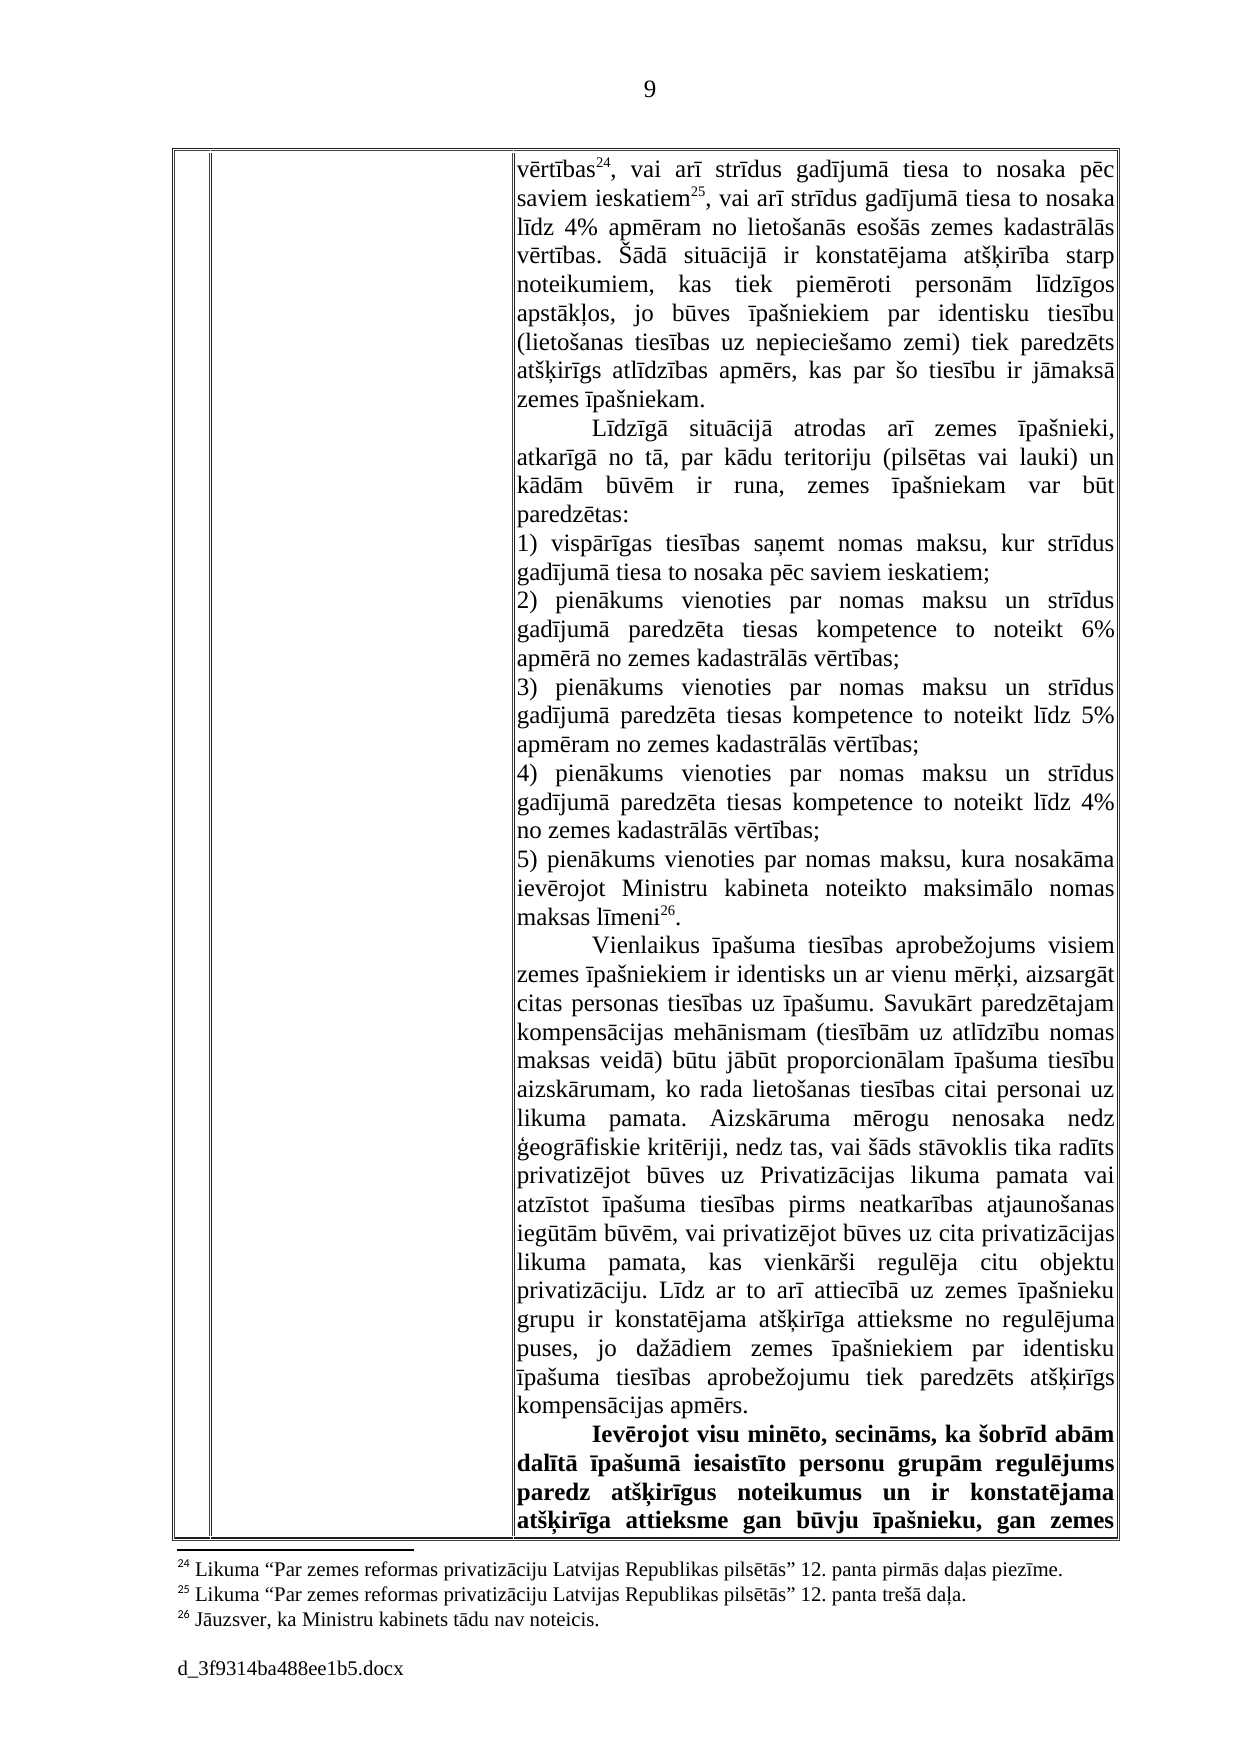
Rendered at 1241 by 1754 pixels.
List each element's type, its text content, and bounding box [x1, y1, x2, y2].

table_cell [211, 151, 513, 1537]
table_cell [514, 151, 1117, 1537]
table_cell 2. [175, 151, 211, 1537]
